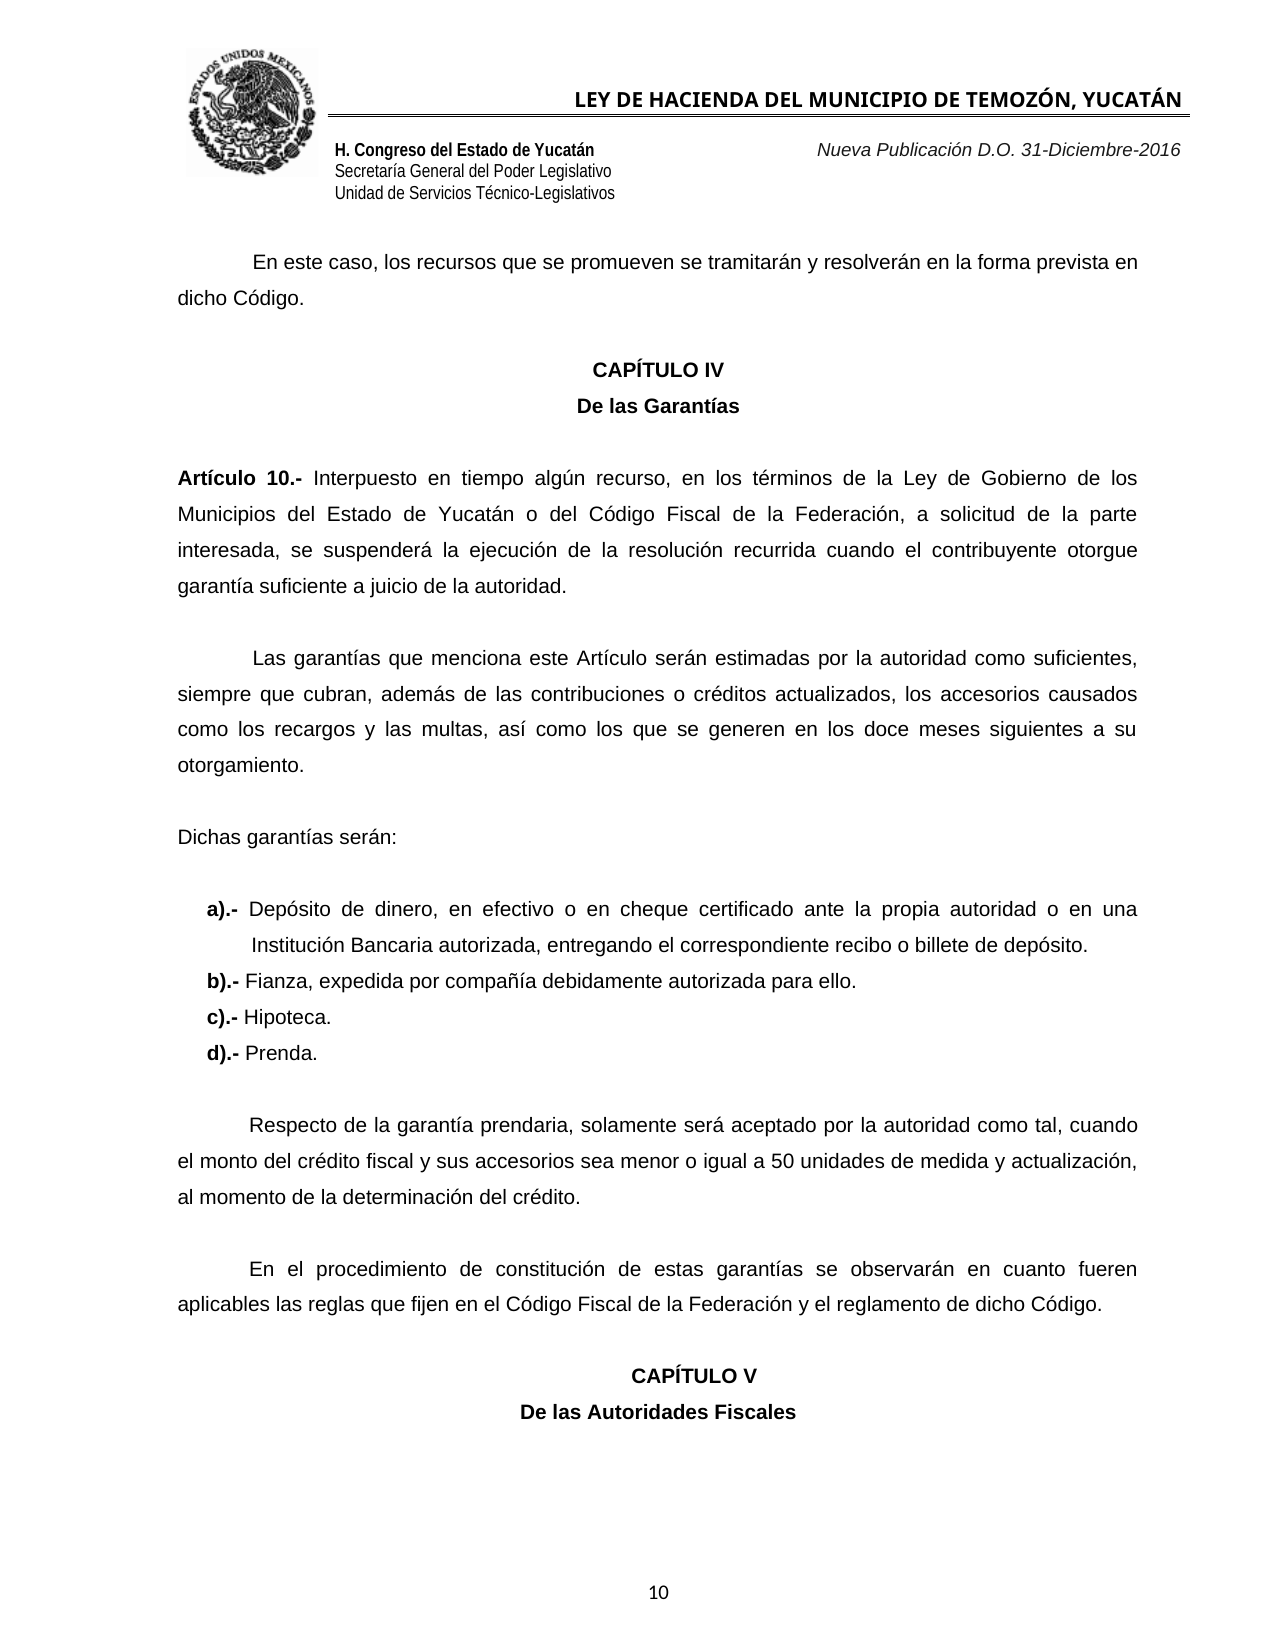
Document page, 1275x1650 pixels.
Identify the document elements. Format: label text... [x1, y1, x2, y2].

text a).- Depósito de dinero, en efectivo o en cheque certificado ante la propia autoridad o en una Institución Bancaria autorizada, entregando el correspondiente recibo o billete de depósito. [207, 897, 1139, 957]
text Dichas garantías serán: [177, 825, 1139, 849]
text En el procedimiento de constitución de estas garantías se observarán en cuanto fueren aplicables las reglas que fijen en el Código Fiscal de la Federación y el reglamento de dicho Código. [177, 1256, 1139, 1316]
text De las Autoridades Fiscales [177, 1400, 1139, 1424]
text En este caso, los recursos que se promueven se tramitarán y resolverán en la forma prevista en dicho Código. [177, 250, 1139, 310]
text CAPÍTULO IV [177, 358, 1139, 382]
text Artículo 10.- Interpuesto en tiempo algún recurso, en los términos de la Ley de Gobierno de los Municipios del Estado de Yucatán o del Código Fiscal de la Federación, a solicitud de la parte interesada, se suspenderá la ejecución de la resolución recurrida cuando el contribuyente otorgue garantía suficiente a juicio de la autoridad. [177, 466, 1139, 597]
text c).- Hipoteca. [207, 1005, 1139, 1029]
text Las garantías que menciona este Artículo serán estimadas por la autoridad como suficientes, siempre que cubran, además de las contribuciones o créditos actualizados, los accesorios causados como los recargos y las multas, así como los que se generen en los doce meses siguientes a su otorgamiento. [177, 645, 1139, 777]
text d).- Prenda. [207, 1041, 1139, 1065]
text Respecto de la garantía prendaria, solamente será aceptado por la autoridad como tal, cuando el monto del crédito fiscal y sus accesorios sea menor o igual a 50 unidades de medida y actualización, al momento de la determinación del crédito. [177, 1113, 1139, 1208]
text b).- Fianza, expedida por compañía debidamente autorizada para ello. [207, 969, 1139, 993]
text De las Garantías [177, 394, 1139, 418]
text CAPÍTULO V [177, 1364, 1139, 1388]
